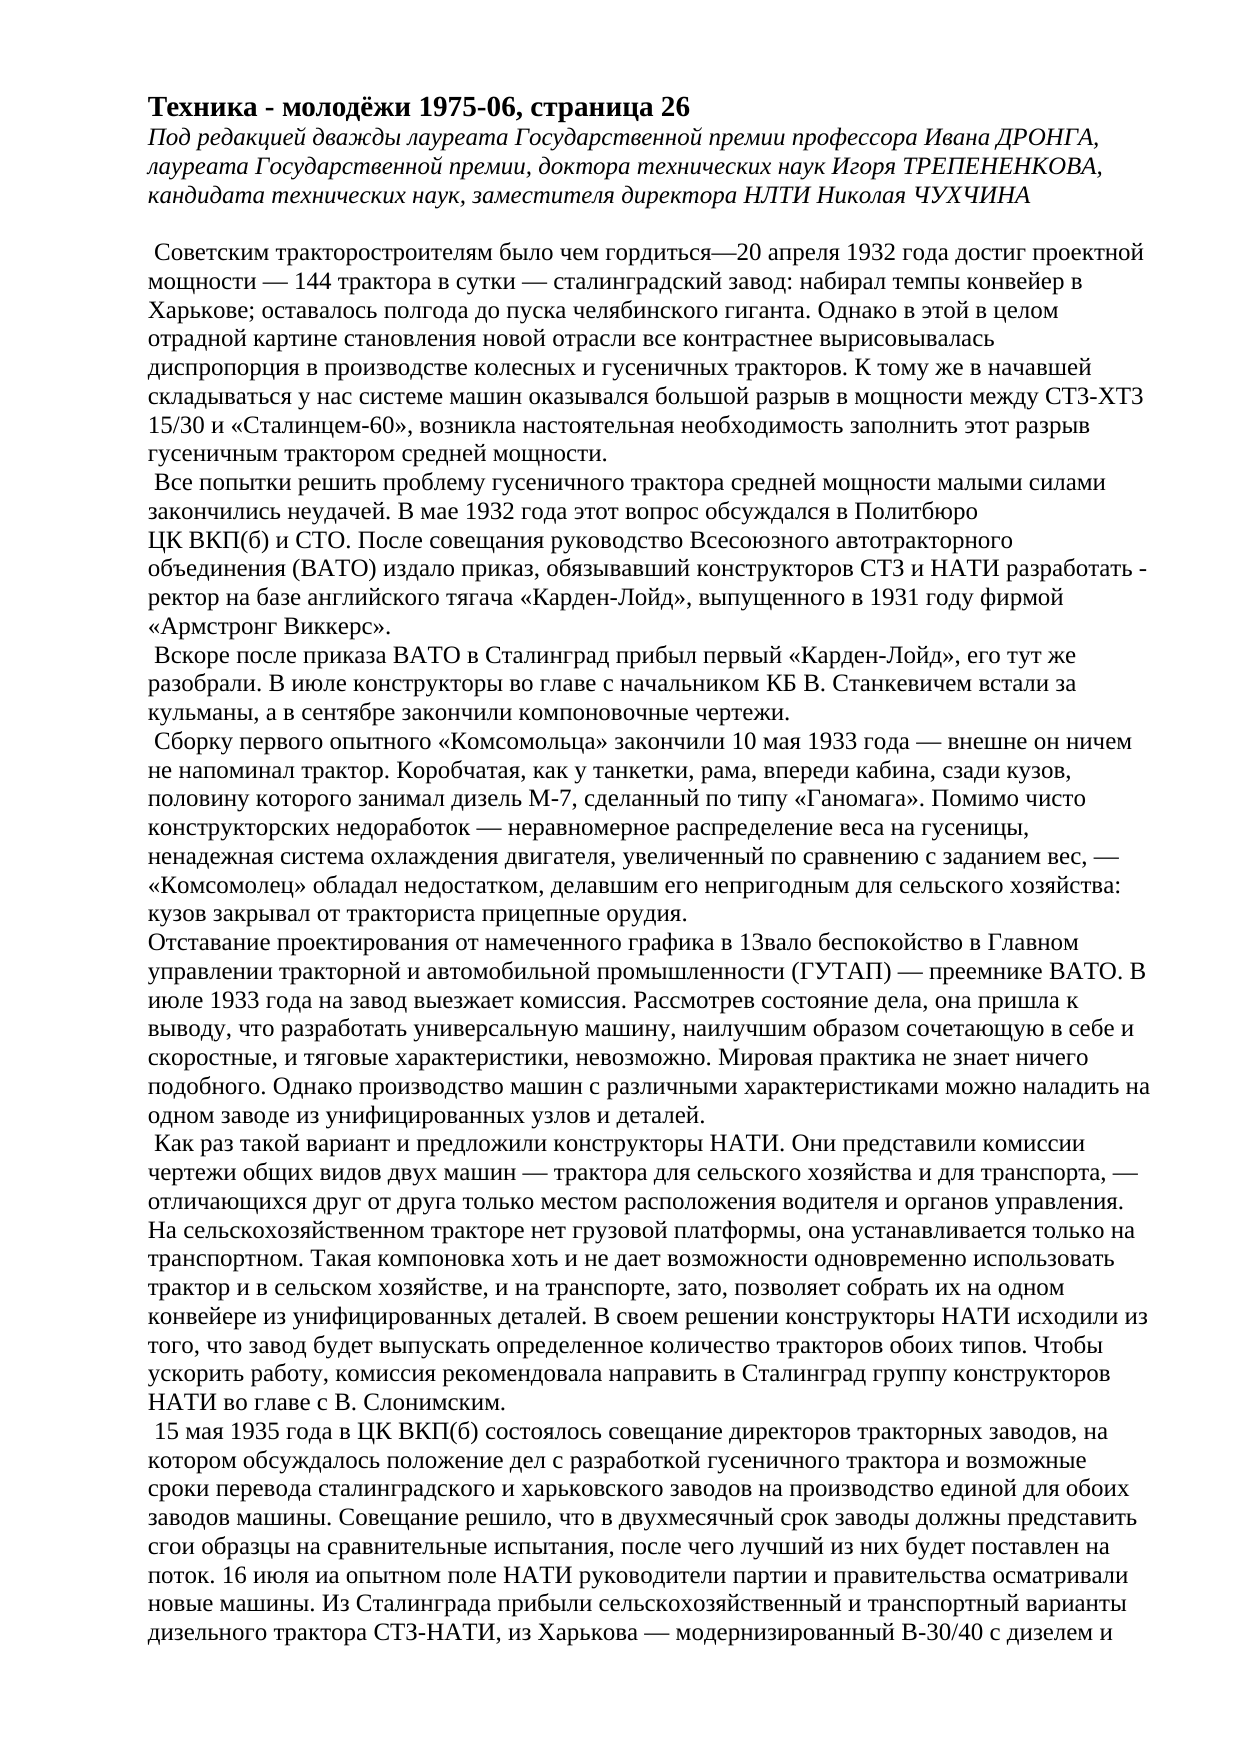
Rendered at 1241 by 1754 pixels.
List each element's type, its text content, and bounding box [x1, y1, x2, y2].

text Сборку первого опытного «Комсомольца» закончили 10 мая 1933 года — внешне он ничем не напоминал трактор. Коробчатая, как у танкетки, рама, впереди кабина, сзади кузов, половину которого занимал дизель М-7, сделанный по типу «Ганомага». Помимо чисто конструкторских недоработок — неравномерное распределение веса на гусеницы, ненадежная система охлаждения двигателя, увеличенный по сравнению с заданием вес, — «Комсомолец» обладал недостатком, делавшим его непригодным для сельского хозяйства: кузов закрывал от тракториста прицепные орудия. [148, 726, 1152, 927]
text Вскоре после приказа ВАТО в Сталинград прибыл первый «Карден-Лойд», его тут же разобрали. В июле конструкторы во главе с начальником КБ В. Станкевичем встали за кульманы, а в сентябре закончили компоновочные чертежи. [148, 640, 1152, 726]
text Как раз такой вариант и предложили конструкторы НАТИ. Они представили комиссии чертежи общих видов двух машин — трактора для сельского хозяйства и для транспорта, — отличающихся друг от друга только местом расположения водителя и органов управления. На сельскохозяйственном тракторе нет грузовой платформы, она устанавливается только на транспортном. Такая компоновка хоть и не дает возможности одновременно использовать трактор и в сельском хозяйстве, и на транспорте, зато, позволяет собрать их на одном конвейере из унифицированных деталей. В своем решении конструкторы НАТИ исходили из того, что завод будет выпускать определенное количество тракторов обоих типов. Чтобы ускорить работу, комиссия рекомендовала направить в Сталинград группу конструкторов НАТИ во главе с В. Слонимским. [148, 1128, 1152, 1416]
text Все попытки решить проблему гусеничного трактора средней мощности малыми силами закончились неудачей. В мае 1932 года этот вопрос обсуждался в Политбюро [148, 467, 1152, 525]
text Под редакцией дважды лауреата Государственной премии профессора Ивана ДРОНГА, [148, 122, 1152, 151]
text Отставание проектирования от намеченного графика в 13вало беспокойство в Главном управлении тракторной и автомобильной промышленности (ГУТАП) — преемнике ВАТО. В июле 1933 года на завод выезжает комиссия. Рассмотрев состояние дела, она пришла к выводу, что разработать универсальную машину, наилучшим образом сочетающую в себе и скоростные, и тяговые характеристики, невозможно. Мировая практика не знает ничего подобного. Однако производство машин с различными характеристиками можно наладить на одном заводе из унифицированных узлов и деталей. [148, 927, 1152, 1128]
text лауреата Государственной премии, доктора технических наук Игоря ТРЕПЕНЕНКОВА, кандидата технических наук, заместителя директора НЛТИ Николая ЧУХЧИНА [148, 151, 1152, 208]
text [148, 1416, 1152, 1646]
text Советским тракторостроителям было чем гордиться—20 апреля 1932 года достиг проектной мощности — 144 трактора в сутки — сталинградский завод: набирал темпы конвейер в Харькове; оставалось полгода до пуска челябинского гиганта. Однако в этой в целом отрадной картине становления новой отрасли все контрастнее вырисовывалась диспропорция в производстве колесных и гусеничных тракторов. К тому же в начавшей складываться у нас системе машин оказывался большой разрыв в мощности между CT3-XT3 15/30 и «Сталинцем-60», возникла настоятельная необходимость заполнить этот разрыв гусеничным трактором средней мощности. [148, 237, 1152, 467]
text Техника - молодёжи 1975-06, страница 26 [148, 89, 1152, 122]
text ЦК ВКП(б) и СТО. После совещания руководство Всесоюзного автотракторного объединения (ВАТО) издало приказ, обязывавший конструкторов СТЗ и НАТИ разработать -ректор на базе английского тягача «Карден-Лойд», выпущенного в 1931 году фирмой «Армстронг Виккерс». [148, 525, 1152, 640]
